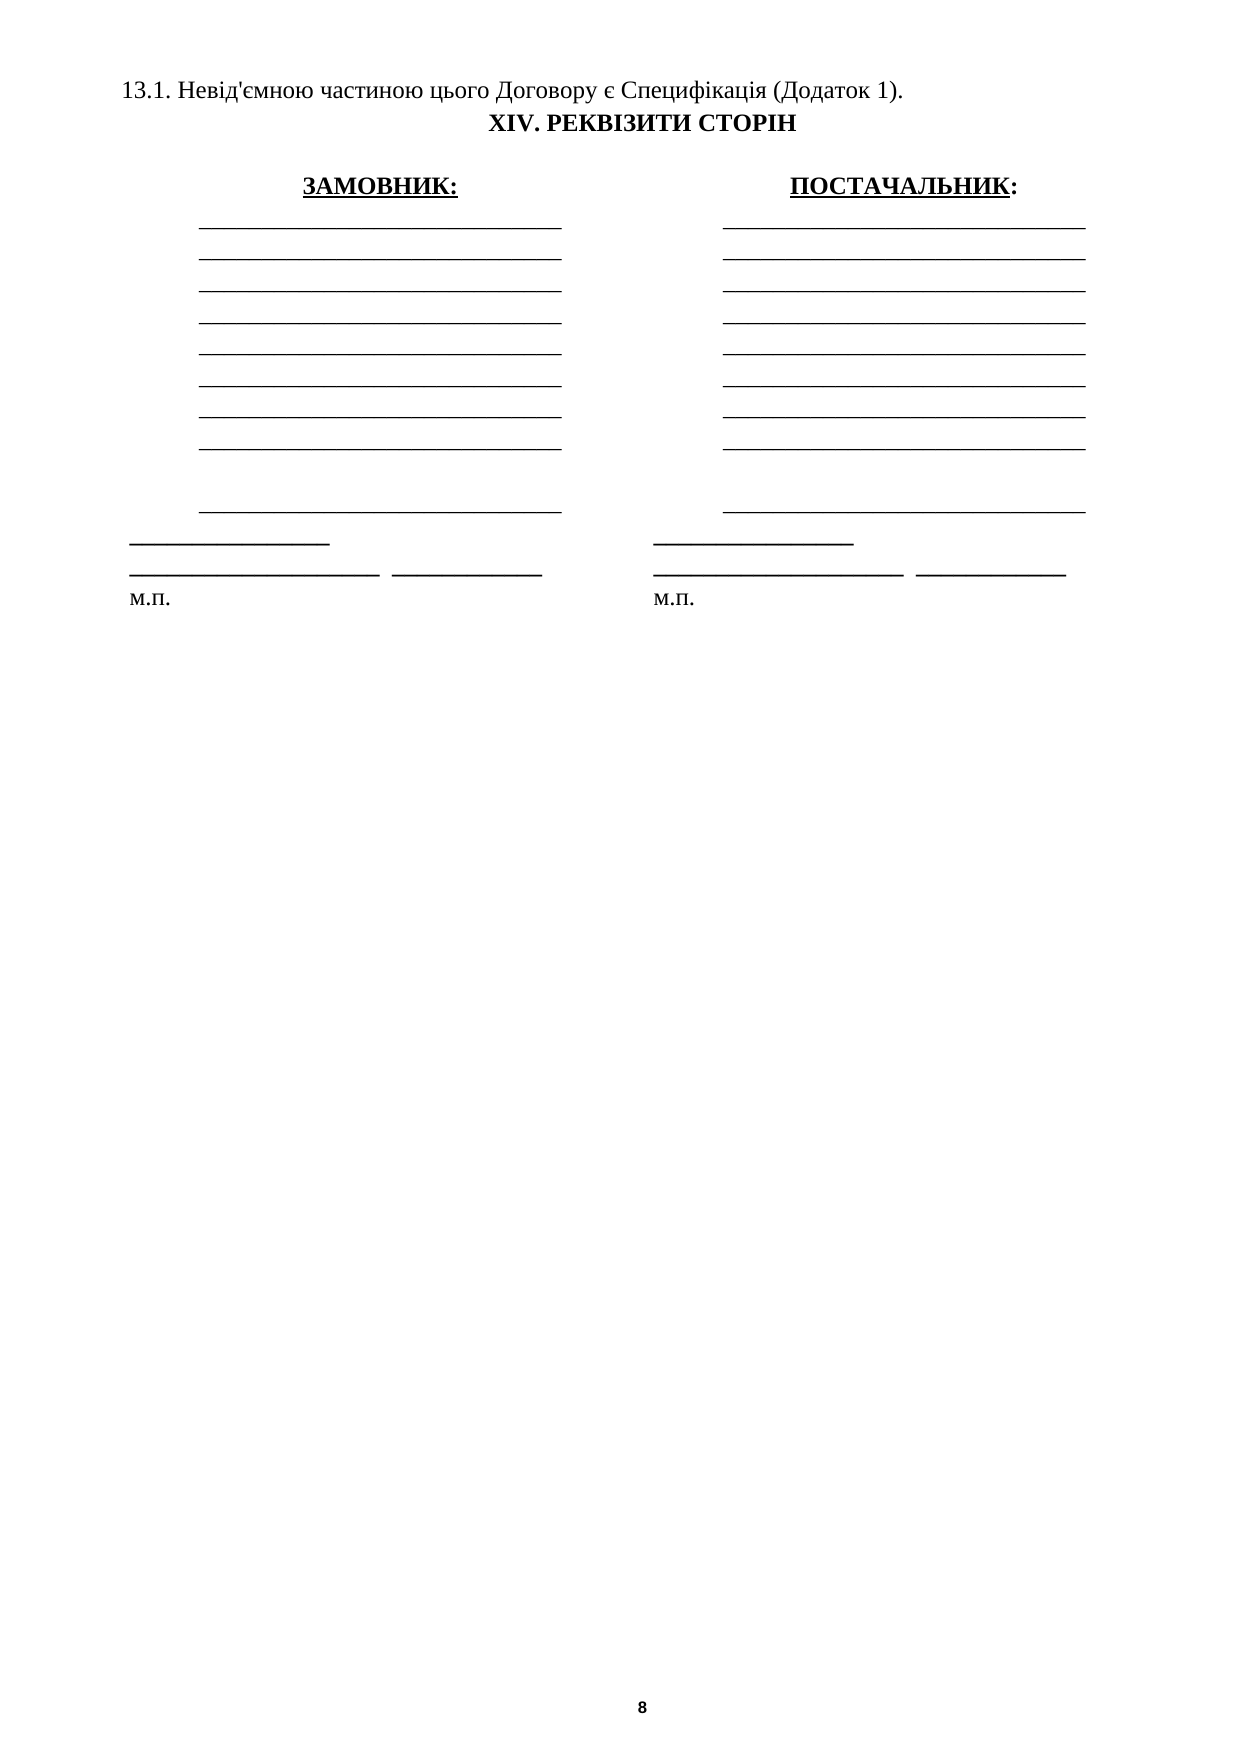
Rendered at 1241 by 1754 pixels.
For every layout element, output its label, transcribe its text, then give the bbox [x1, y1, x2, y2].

text XIV. РЕКВІЗИТИ СТОРІН [118, 108, 1167, 137]
table_header 13.1. Невід'ємною частиною цього Договору є Специфікація (Додаток 1). [120, 74, 1213, 108]
table_header ПОСТАЧАЛЬНИК: _____________________________ _____________________________ _____________________________ _____________________________ _____________________________ _____________________________ _____________________________ _____________________________ _____________________________ ________________ ____________________ ____________ м.п. [642, 140, 1166, 690]
table_header ЗАМОВНИК: _____________________________ _____________________________ _____________________________ _____________________________ _____________________________ _____________________________ _____________________________ _____________________________ _____________________________ ________________ ____________________ ____________ м.п. [118, 140, 642, 690]
